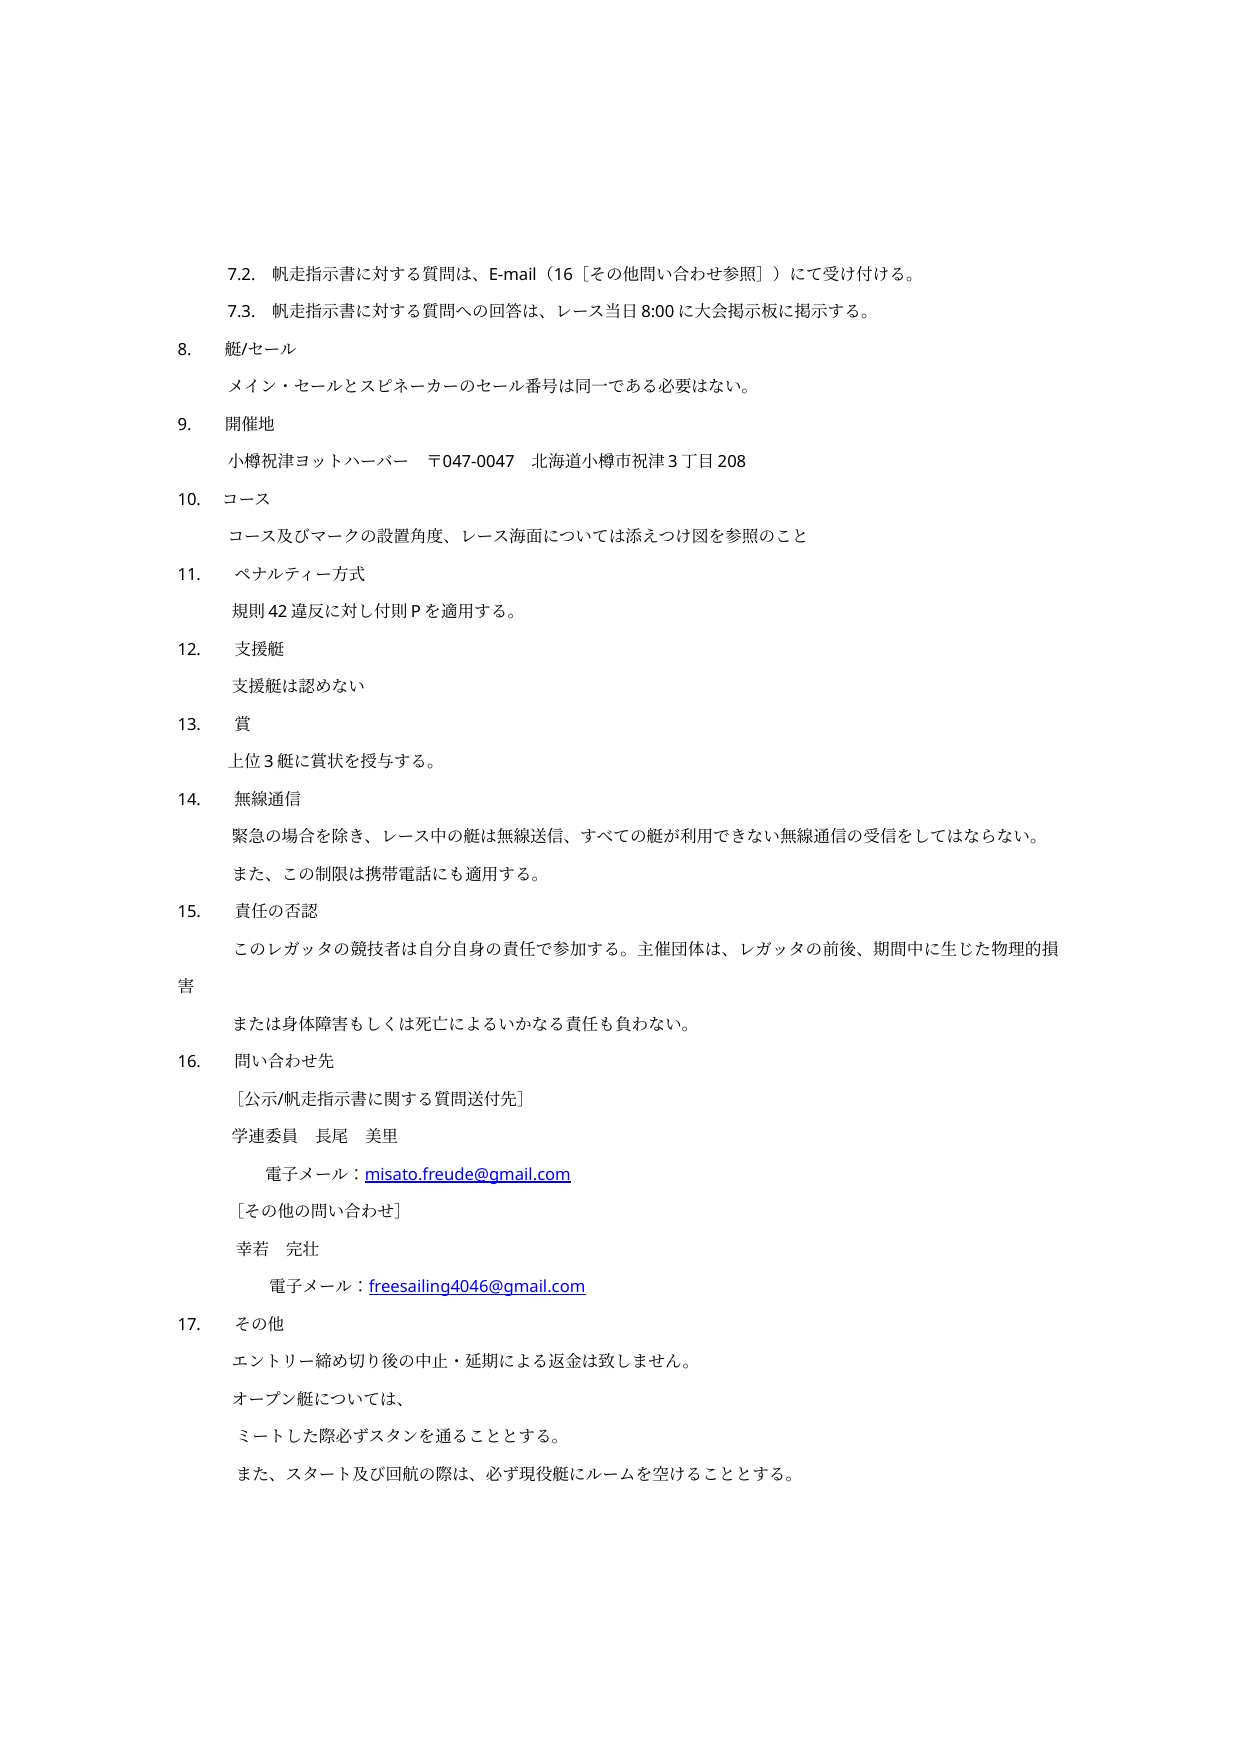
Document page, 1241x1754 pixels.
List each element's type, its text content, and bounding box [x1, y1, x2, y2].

text 13. 賞 [177, 704, 1063, 742]
text ［その他の問い合わせ］ [177, 1192, 1063, 1229]
text エントリー締め切り後の中止・延期による返金は致しません。 [177, 1342, 1063, 1379]
text 小樽祝津ヨットハーバー 〒047-0047 北海道小樽市祝津3丁目208 [177, 442, 1063, 479]
text 電子メール：freesailing4046@gmail.com [177, 1267, 1063, 1304]
text 7.2. 帆走指示書に対する質問は、E-mail（16［その他問い合わせ参照］）にて受け付ける。 [177, 254, 1063, 292]
text 14. 無線通信 [177, 779, 1063, 817]
text 7.3. 帆走指示書に対する質問への回答は、レース当日8:00に大会掲示板に掲示する。 [177, 292, 1063, 329]
text 緊急の場合を除き、レース中の艇は無線送信、すべての艇が利用できない無線通信の受信をしてはならない。 [177, 817, 1063, 854]
text 15. 責任の否認 [177, 892, 1063, 929]
text 電子メール：misato.freude@gmail.com [177, 1154, 1063, 1192]
text ミートした際必ずスタンを通ることとする。 また、スタート及び回航の際は、必ず現役艇にルームを空けることとする。 [235, 1417, 1063, 1492]
text このレガッタの競技者は自分自身の責任で参加する。主催団体は、レガッタの前後、期間中に生じた物理的損害 [177, 929, 1063, 1004]
text 10. コース [177, 479, 1063, 517]
text 17. その他 [177, 1304, 1063, 1342]
text 16. 問い合わせ先 [177, 1042, 1063, 1079]
text また、この制限は携帯電話にも適用する。 [177, 854, 1063, 892]
text オープン艇については、 [177, 1379, 1063, 1417]
text 9. 開催地 [177, 404, 1063, 442]
text 11. ペナルティー方式 [177, 554, 1063, 592]
text 幸若 完壮 [177, 1229, 1063, 1267]
text 上位3艇に賞状を授与する。 [177, 742, 1063, 779]
text 学連委員 長尾 美里 [177, 1117, 1063, 1154]
text ［公示/帆走指示書に関する質問送付先］ [177, 1079, 1063, 1117]
text メイン・セールとスピネーカーのセール番号は同一である必要はない。 [177, 367, 1063, 404]
text 12. 支援艇 [177, 629, 1063, 667]
text 規則42違反に対し付則Pを適用する。 [177, 592, 1063, 629]
text または身体障害もしくは死亡によるいかなる責任も負わない。 [177, 1004, 1063, 1042]
text 8. 艇/セール [177, 329, 1063, 367]
text コース及びマークの設置角度、レース海面については添えつけ図を参照のこと [177, 517, 1063, 554]
text 支援艇は認めない [177, 667, 1063, 704]
